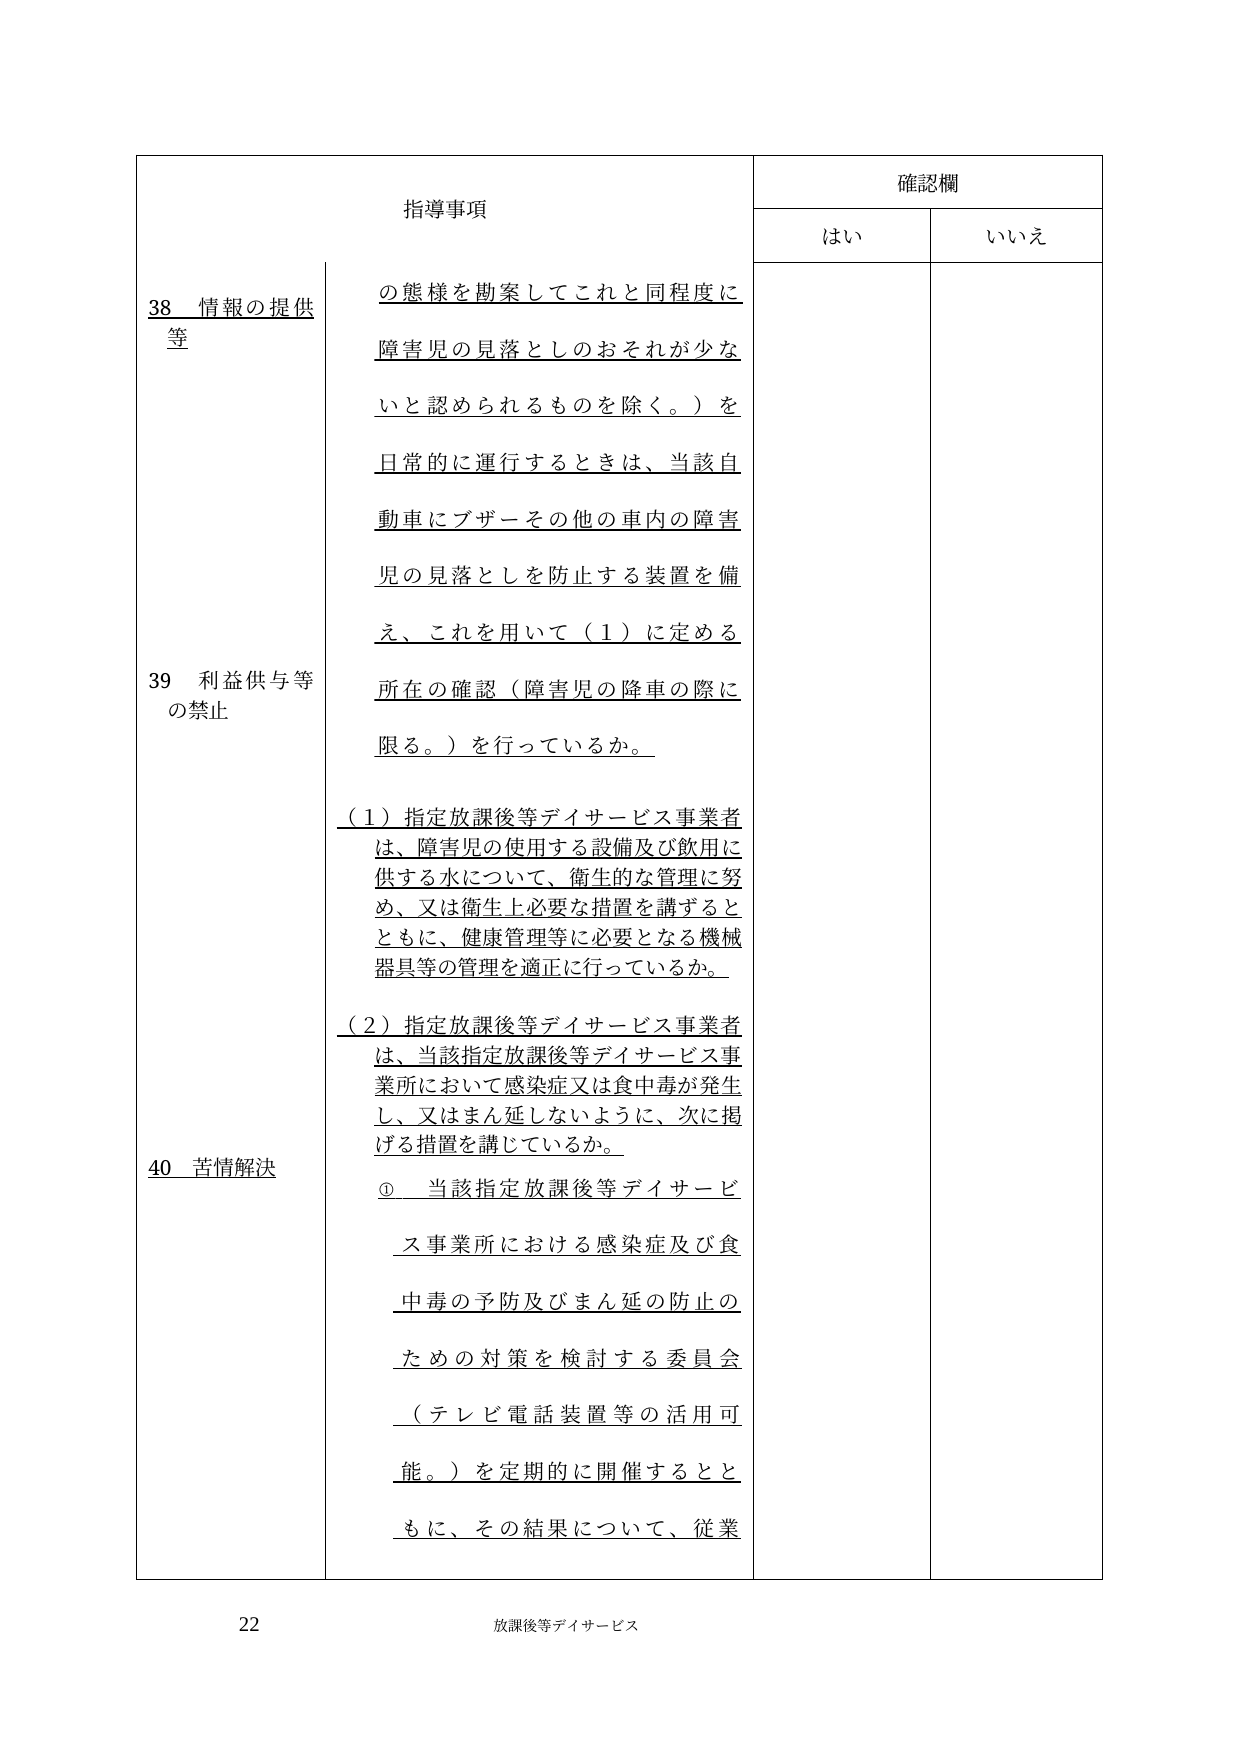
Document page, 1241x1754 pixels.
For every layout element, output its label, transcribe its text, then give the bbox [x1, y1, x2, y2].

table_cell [137, 262, 325, 1579]
table_header 確認欄 [754, 156, 1102, 208]
table_cell [754, 263, 930, 1579]
table_header 指導事項 [137, 156, 753, 262]
table_cell いいえ [931, 209, 1102, 262]
table_cell [931, 263, 1102, 1579]
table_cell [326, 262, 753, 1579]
table_cell はい [754, 209, 930, 262]
